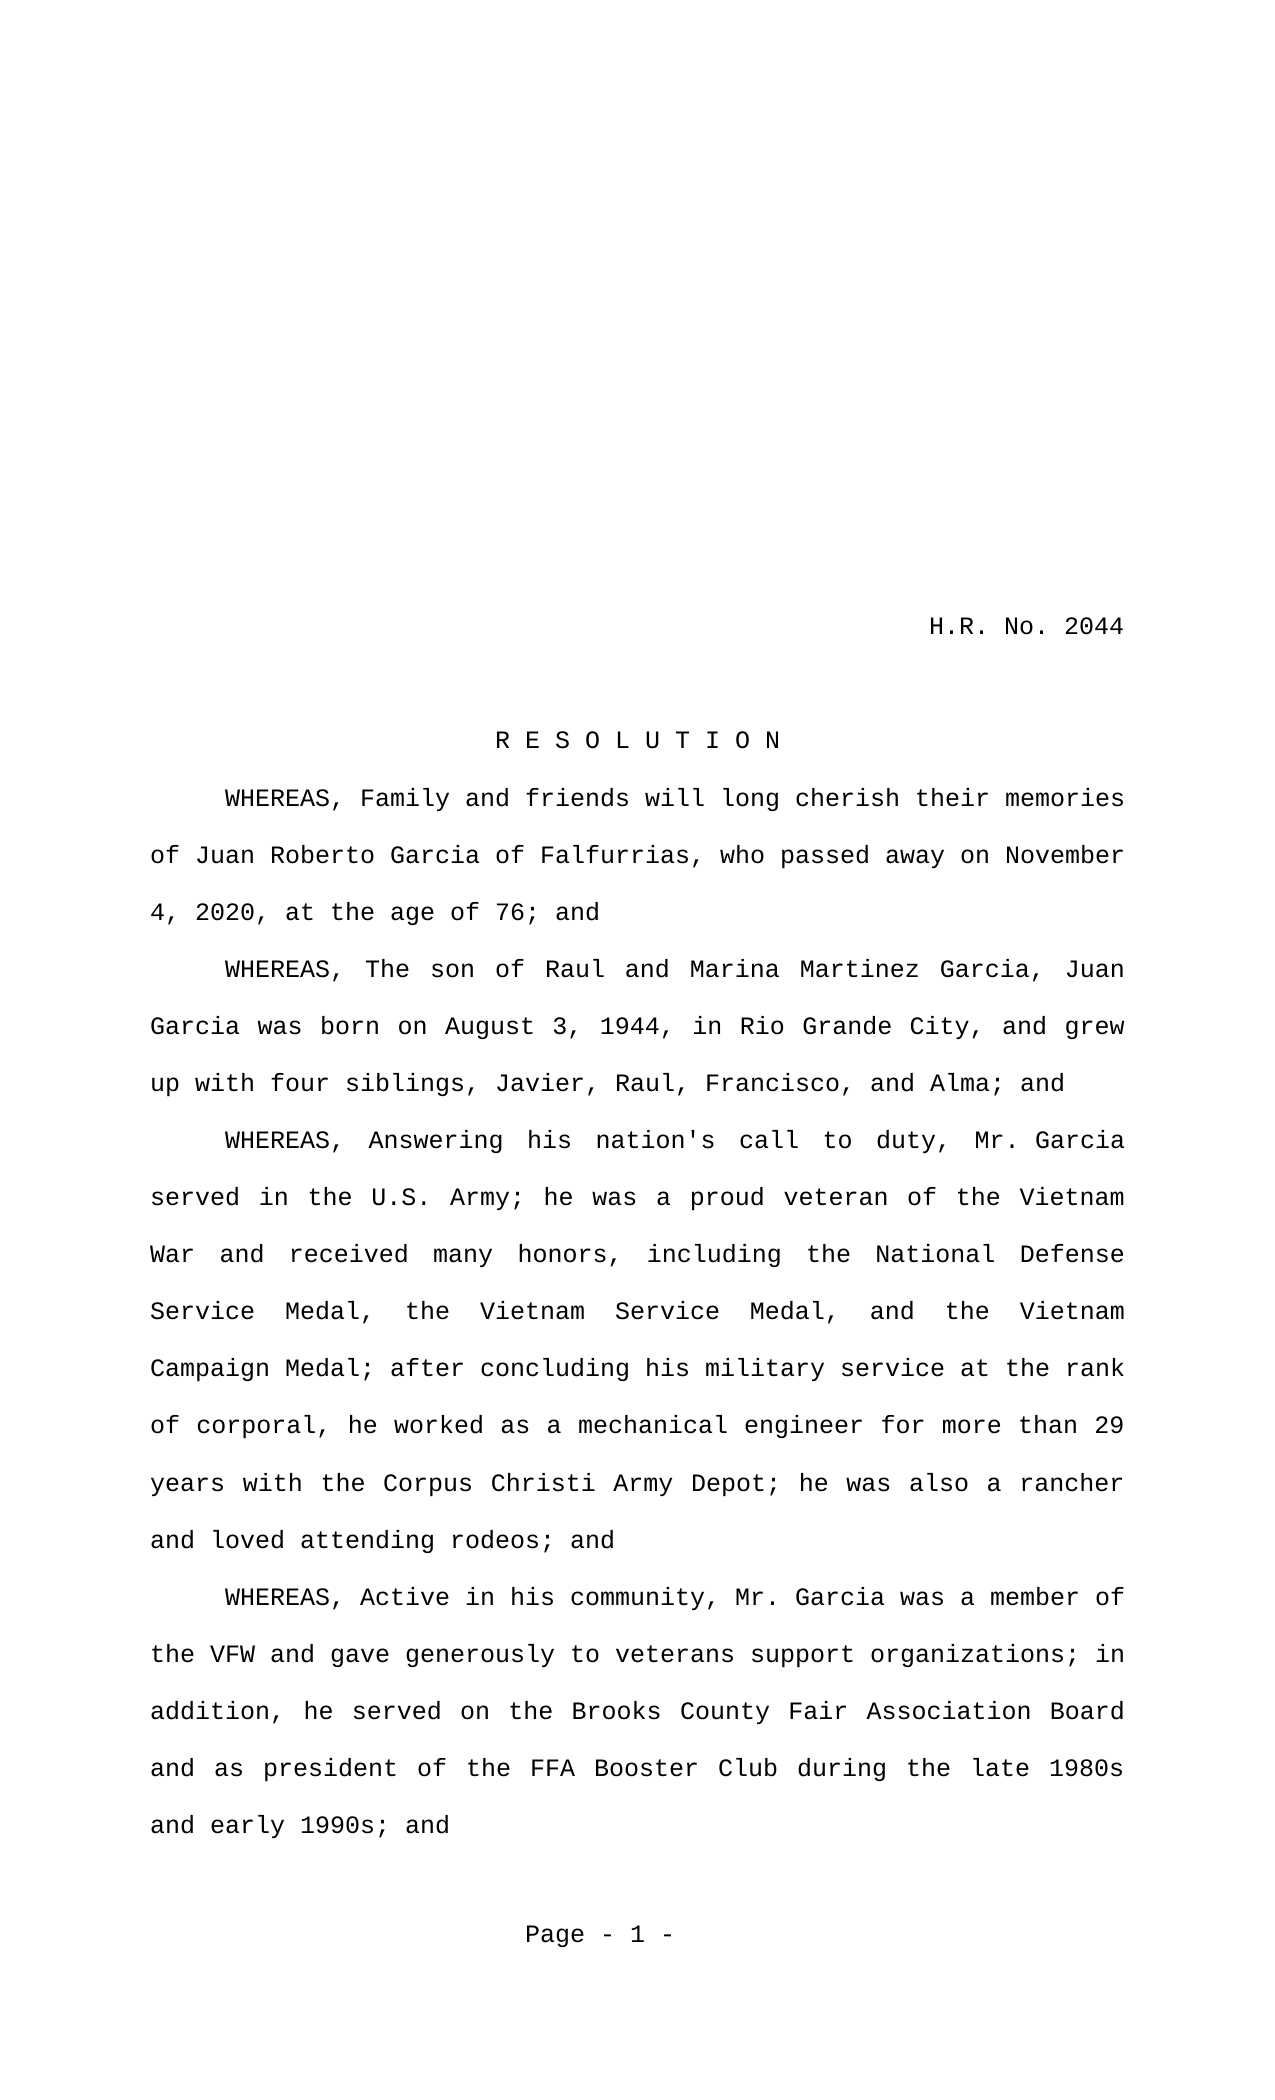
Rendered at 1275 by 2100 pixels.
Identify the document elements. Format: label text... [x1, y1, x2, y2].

text WHEREAS, The son of Raul and Marina Martinez Garcia, Juan Garcia was born on August 3, 1944, in Rio Grande City, and grew up with four siblings, Javier, Raul, Francisco, and Alma; and [150, 956, 1125, 1099]
text H.R. No. 2044 [150, 614, 1125, 642]
text R E S O L U T I O N [150, 728, 1125, 756]
text WHEREAS, Active in his community, Mr. Garcia was a member of the VFW and gave generously to veterans support organizations; in addition, he served on the Brooks County Fair Association Board and as president of the FFA Booster Club during the late 1980s and early 1990s; and [150, 1584, 1125, 1841]
text WHEREAS, Family and friends will long cherish their memories of Juan Roberto Garcia of Falfurrias, who passed away on November 4, 2020, at the age of 76; and [150, 785, 1125, 928]
text WHEREAS, Answering his nation's call to duty, Mr. Garcia served in the U.S. Army; he was a proud veteran of the Vietnam War and received many honors, including the National Defense Service Medal, the Vietnam Service Medal, and the Vietnam Campaign Medal; after concluding his military service at the rank of corporal, he worked as a mechanical engineer for more than 29 years with the Corpus Christi Army Depot; he was also a rancher and loved attending rodeos; and [150, 1127, 1125, 1556]
